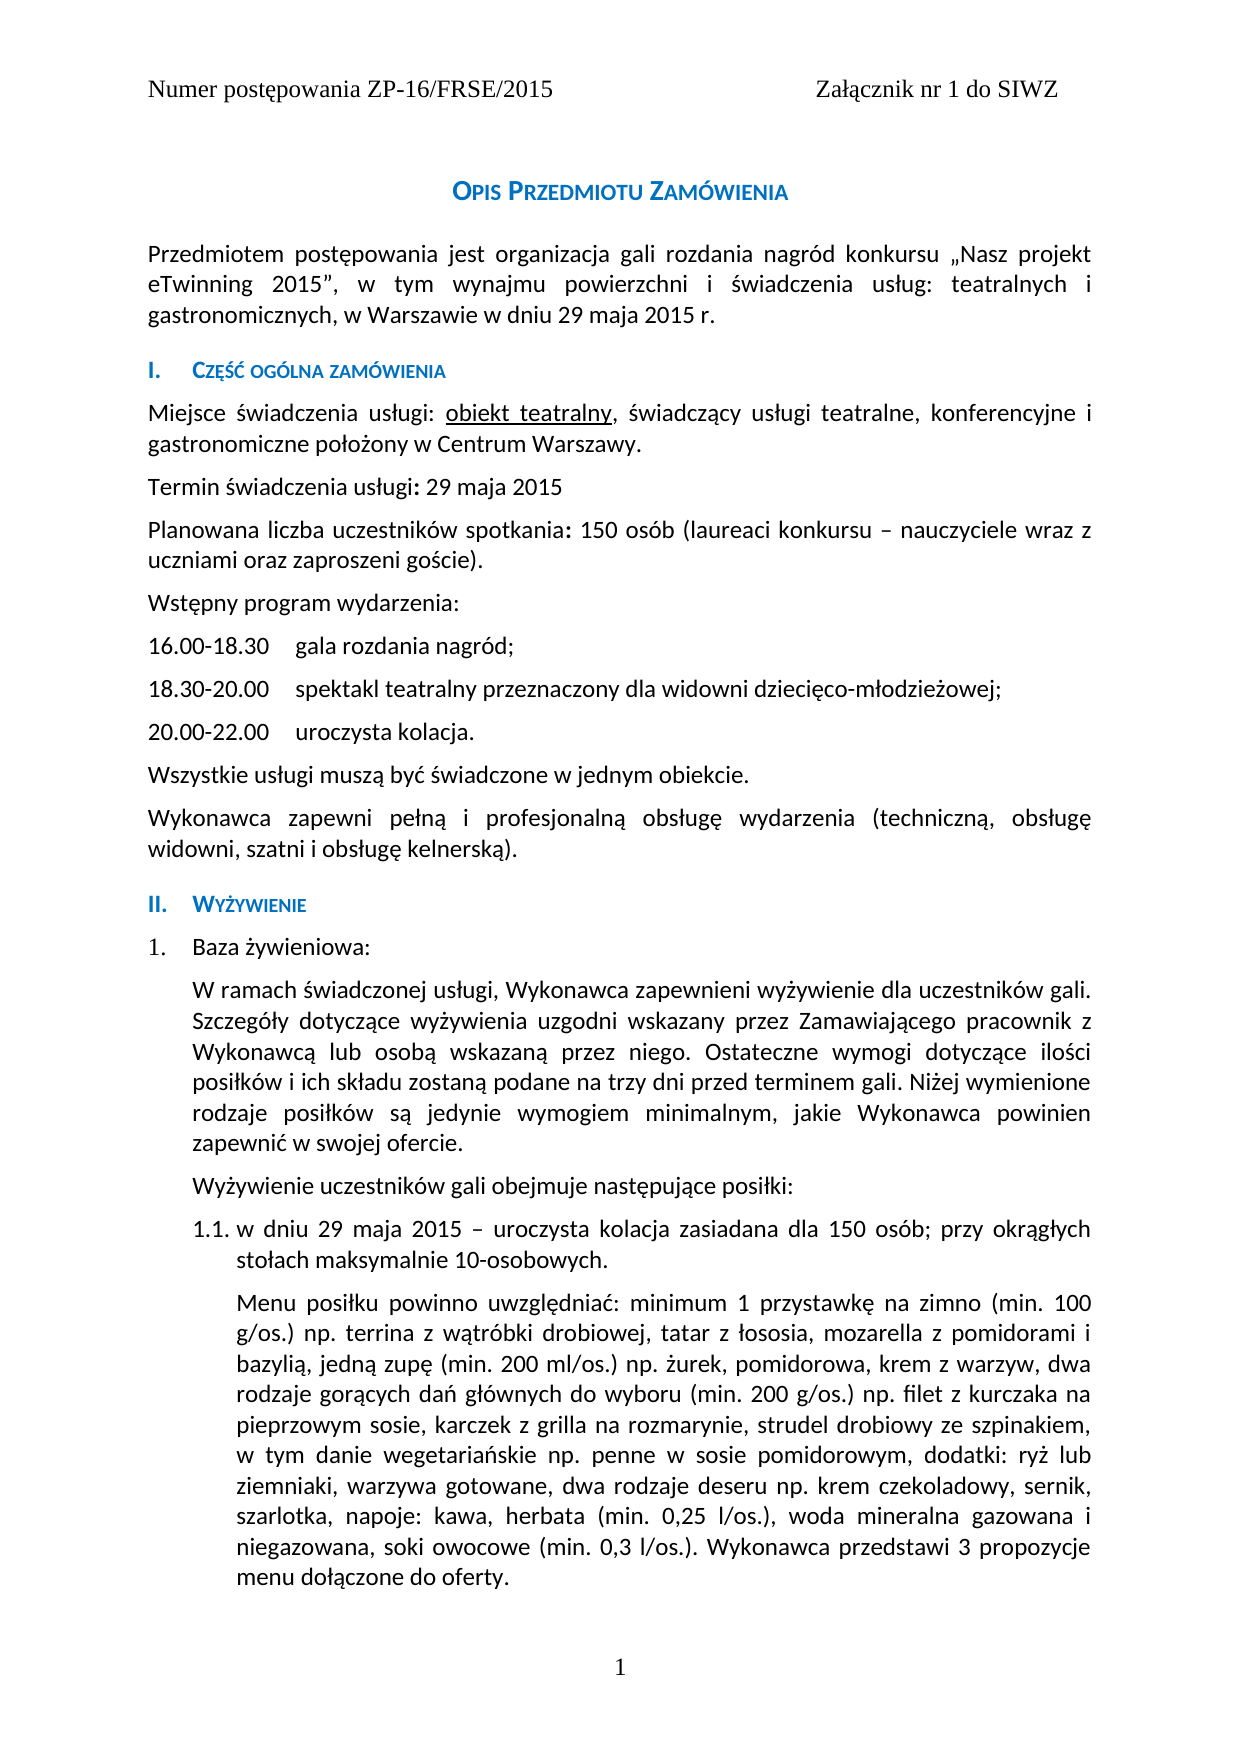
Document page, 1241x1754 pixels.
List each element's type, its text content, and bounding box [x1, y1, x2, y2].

text Przedmiotem postępowania jest organizacja gali rozdania nagród konkursu „Nasz projekt eTwinning 2015”, w tym wynajmu powierzchni i świadczenia usług: teatralnych i gastronomicznych, w Warszawie w dniu 29 maja 2015 r. [148, 238, 1093, 329]
list Planowana liczba uczestników spotkania: 150 osób (laureaci konkursu – nauczyciele wraz z uczniami oraz zaproszeni goście). [148, 514, 1093, 575]
list Wszystkie usługi muszą być świadczone w jednym obiekcie. [148, 759, 1093, 790]
text Menu posiłku powinno uwzględniać: minimum 1 przystawkę na zimno (min. 100 g/os.) np. terrina z wątróbki drobiowej, tatar z łososia, mozarella z pomidorami i bazylią, jedną zupę (min. 200 ml/os.) np. żurek, pomidorowa, krem z warzyw, dwa rodzaje gorących dań głównych do wyboru (min. 200 g/os.) np. filet z kurczaka na pieprzowym sosie, karczek z grilla na rozmarynie, strudel drobiowy ze szpinakiem, w tym danie wegetariańskie np. penne w sosie pomidorowym, dodatki: ryż lub ziemniaki, warzywa gotowane, dwa rodzaje deseru np. krem czekoladowy, sernik, szarlotka, napoje: kawa, herbata (min. 0,25 l/os.), woda mineralna gazowana i niegazowana, soki owocowe (min. 0,3 l/os.). Wykonawca przedstawi 3 propozycje menu dołączone do oferty. [236, 1287, 1093, 1592]
list Baza żywieniowa: [148, 932, 1093, 962]
list Termin świadczenia usługi: 29 maja 2015 [148, 471, 1093, 501]
list 20.00-22.00 uroczysta kolacja. [148, 716, 1093, 747]
list 18.30-20.00 spektakl teatralny przeznaczony dla widowni dziecięco-młodzieżowej; [148, 673, 1093, 704]
list 16.00-18.30 gala rozdania nagród; [148, 630, 1093, 661]
list Wstępny program wydarzenia: [148, 587, 1093, 618]
text Wyżywienie uczestników gali obejmuje następujące posiłki: [192, 1170, 1093, 1201]
list Miejsce świadczenia usługi: obiekt teatralny, świadczący usługi teatralne, konferencyjne i gastronomiczne położony w Centrum Warszawy. [148, 397, 1093, 458]
list Wykonawca zapewni pełną i profesjonalną obsługę wydarzenia (techniczną, obsługę widowni, szatni i obsługę kelnerską). [148, 802, 1093, 863]
subtitle Część ogólna zamówienia [148, 354, 1093, 385]
text Opis Przedmiotu Zamówienia [148, 172, 1093, 207]
subtitle Wyżywienie [148, 888, 1093, 919]
list w dniu 29 maja 2015 – uroczysta kolacja zasiadana dla 150 osób; przy okrągłych stołach maksymalnie 10-osobowych. [192, 1213, 1093, 1274]
text W ramach świadczonej usługi, Wykonawca zapewnieni wyżywienie dla uczestników gali. Szczegóły dotyczące wyżywienia uzgodni wskazany przez Zamawiającego pracownik z Wykonawcą lub osobą wskazaną przez niego. Ostateczne wymogi dotyczące ilości posiłków i ich składu zostaną podane na trzy dni przed terminem gali. Niżej wymienione rodzaje posiłków są jedynie wymogiem minimalnym, jakie Wykonawca powinien zapewnić w swojej ofercie. [148, 974, 1093, 1158]
